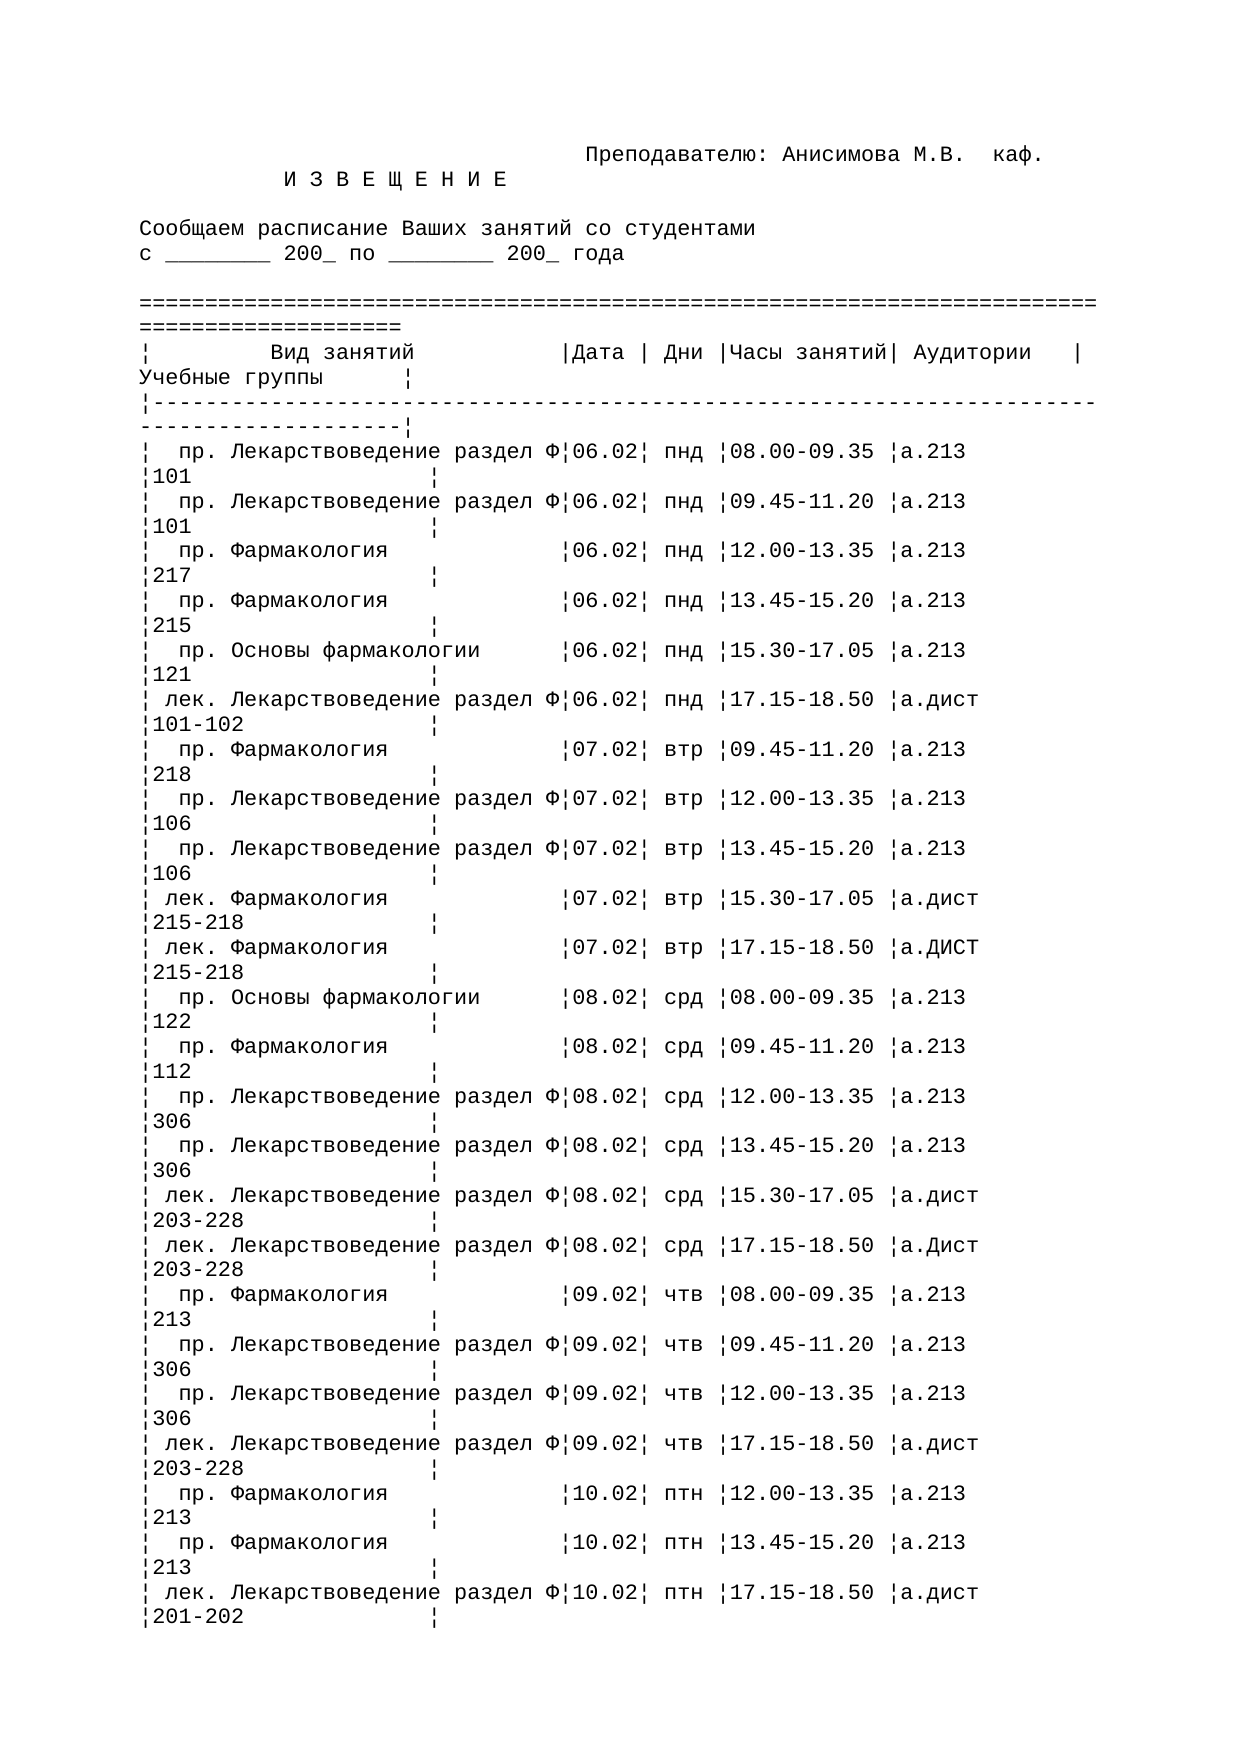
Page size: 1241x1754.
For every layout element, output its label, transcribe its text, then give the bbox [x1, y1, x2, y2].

text Сообщаем расписание Ваших занятий со студентами [139, 217, 1101, 242]
text ¦ пр. Фармакология ¦08.02¦ сpд ¦09.45-11.20 ¦а.213 ¦112 ¦ [139, 1035, 1101, 1085]
text ¦ пр. Лекарствоведение раздел Ф¦06.02¦ пнд ¦08.00-09.35 ¦а.213 ¦101 ¦ [139, 440, 1101, 490]
text ¦ пр. Лекарствоведение раздел Ф¦09.02¦ чтв ¦09.45-11.20 ¦а.213 ¦306 ¦ [139, 1333, 1101, 1382]
text ¦ пр. Фармакология ¦06.02¦ пнд ¦13.45-15.20 ¦а.213 ¦215 ¦ [139, 589, 1101, 639]
text ¦ пр. Фармакология ¦10.02¦ птн ¦12.00-13.35 ¦а.213 ¦213 ¦ [139, 1482, 1101, 1531]
text ¦ лек. Лекарствоведение раздел Ф¦08.02¦ сpд ¦17.15-18.50 ¦а.Дист ¦203-228 ¦ [139, 1234, 1101, 1283]
text ¦ пр. Лекарствоведение раздел Ф¦09.02¦ чтв ¦12.00-13.35 ¦а.213 ¦306 ¦ [139, 1382, 1101, 1432]
text ¦ лек. Фармакология ¦07.02¦ втp ¦15.30-17.05 ¦а.дист ¦215-218 ¦ [139, 887, 1101, 936]
text ¦ лек. Лекарствоведение раздел Ф¦06.02¦ пнд ¦17.15-18.50 ¦а.дист ¦101-102 ¦ [139, 688, 1101, 738]
text ¦ лек. Лекарствоведение раздел Ф¦10.02¦ птн ¦17.15-18.50 ¦а.дист ¦201-202 ¦ [139, 1581, 1101, 1630]
text Преподавателю: Анисимова М.В. каф. [139, 143, 1101, 168]
text ¦ лек. Лекарствоведение раздел Ф¦08.02¦ сpд ¦15.30-17.05 ¦а.дист ¦203-228 ¦ [139, 1184, 1101, 1234]
text ¦ пр. Лекарствоведение раздел Ф¦06.02¦ пнд ¦09.45-11.20 ¦а.213 ¦101 ¦ [139, 490, 1101, 539]
text ¦ лек. Фармакология ¦07.02¦ втp ¦17.15-18.50 ¦а.ДИСТ ¦215-218 ¦ [139, 936, 1101, 986]
text ¦ пр. Фармакология ¦06.02¦ пнд ¦12.00-13.35 ¦а.213 ¦217 ¦ [139, 539, 1101, 589]
text ¦ лек. Лекарствоведение раздел Ф¦09.02¦ чтв ¦17.15-18.50 ¦а.дист ¦203-228 ¦ [139, 1432, 1101, 1482]
text ============================================================================================= [139, 292, 1101, 341]
text с ________ 200_ по ________ 200_ года [139, 242, 1101, 267]
text ¦--------------------------------------------------------------------------------------------¦ [139, 391, 1101, 440]
text ¦ пр. Фармакология ¦10.02¦ птн ¦13.45-15.20 ¦а.213 ¦213 ¦ [139, 1531, 1101, 1581]
text ¦ пр. Лекарствоведение раздел Ф¦07.02¦ втp ¦13.45-15.20 ¦а.213 ¦106 ¦ [139, 837, 1101, 887]
text ¦ пр. Основы фармакологии ¦08.02¦ сpд ¦08.00-09.35 ¦а.213 ¦122 ¦ [139, 986, 1101, 1035]
text ¦ Вид занятий |Дата | Дни |Часы занятий| Аудитории | Учебные группы ¦ [139, 341, 1101, 391]
text ¦ пр. Фармакология ¦09.02¦ чтв ¦08.00-09.35 ¦а.213 ¦213 ¦ [139, 1283, 1101, 1333]
text ¦ пр. Лекарствоведение раздел Ф¦08.02¦ сpд ¦13.45-15.20 ¦а.213 ¦306 ¦ [139, 1134, 1101, 1184]
text ¦ пр. Лекарствоведение раздел Ф¦08.02¦ сpд ¦12.00-13.35 ¦а.213 ¦306 ¦ [139, 1085, 1101, 1134]
text ¦ пр. Лекарствоведение раздел Ф¦07.02¦ втp ¦12.00-13.35 ¦а.213 ¦106 ¦ [139, 787, 1101, 837]
text ¦ пр. Основы фармакологии ¦06.02¦ пнд ¦15.30-17.05 ¦а.213 ¦121 ¦ [139, 639, 1101, 688]
text ¦ пр. Фармакология ¦07.02¦ втp ¦09.45-11.20 ¦а.213 ¦218 ¦ [139, 738, 1101, 787]
text И З В Е Щ Е Н И Е [139, 168, 1101, 192]
